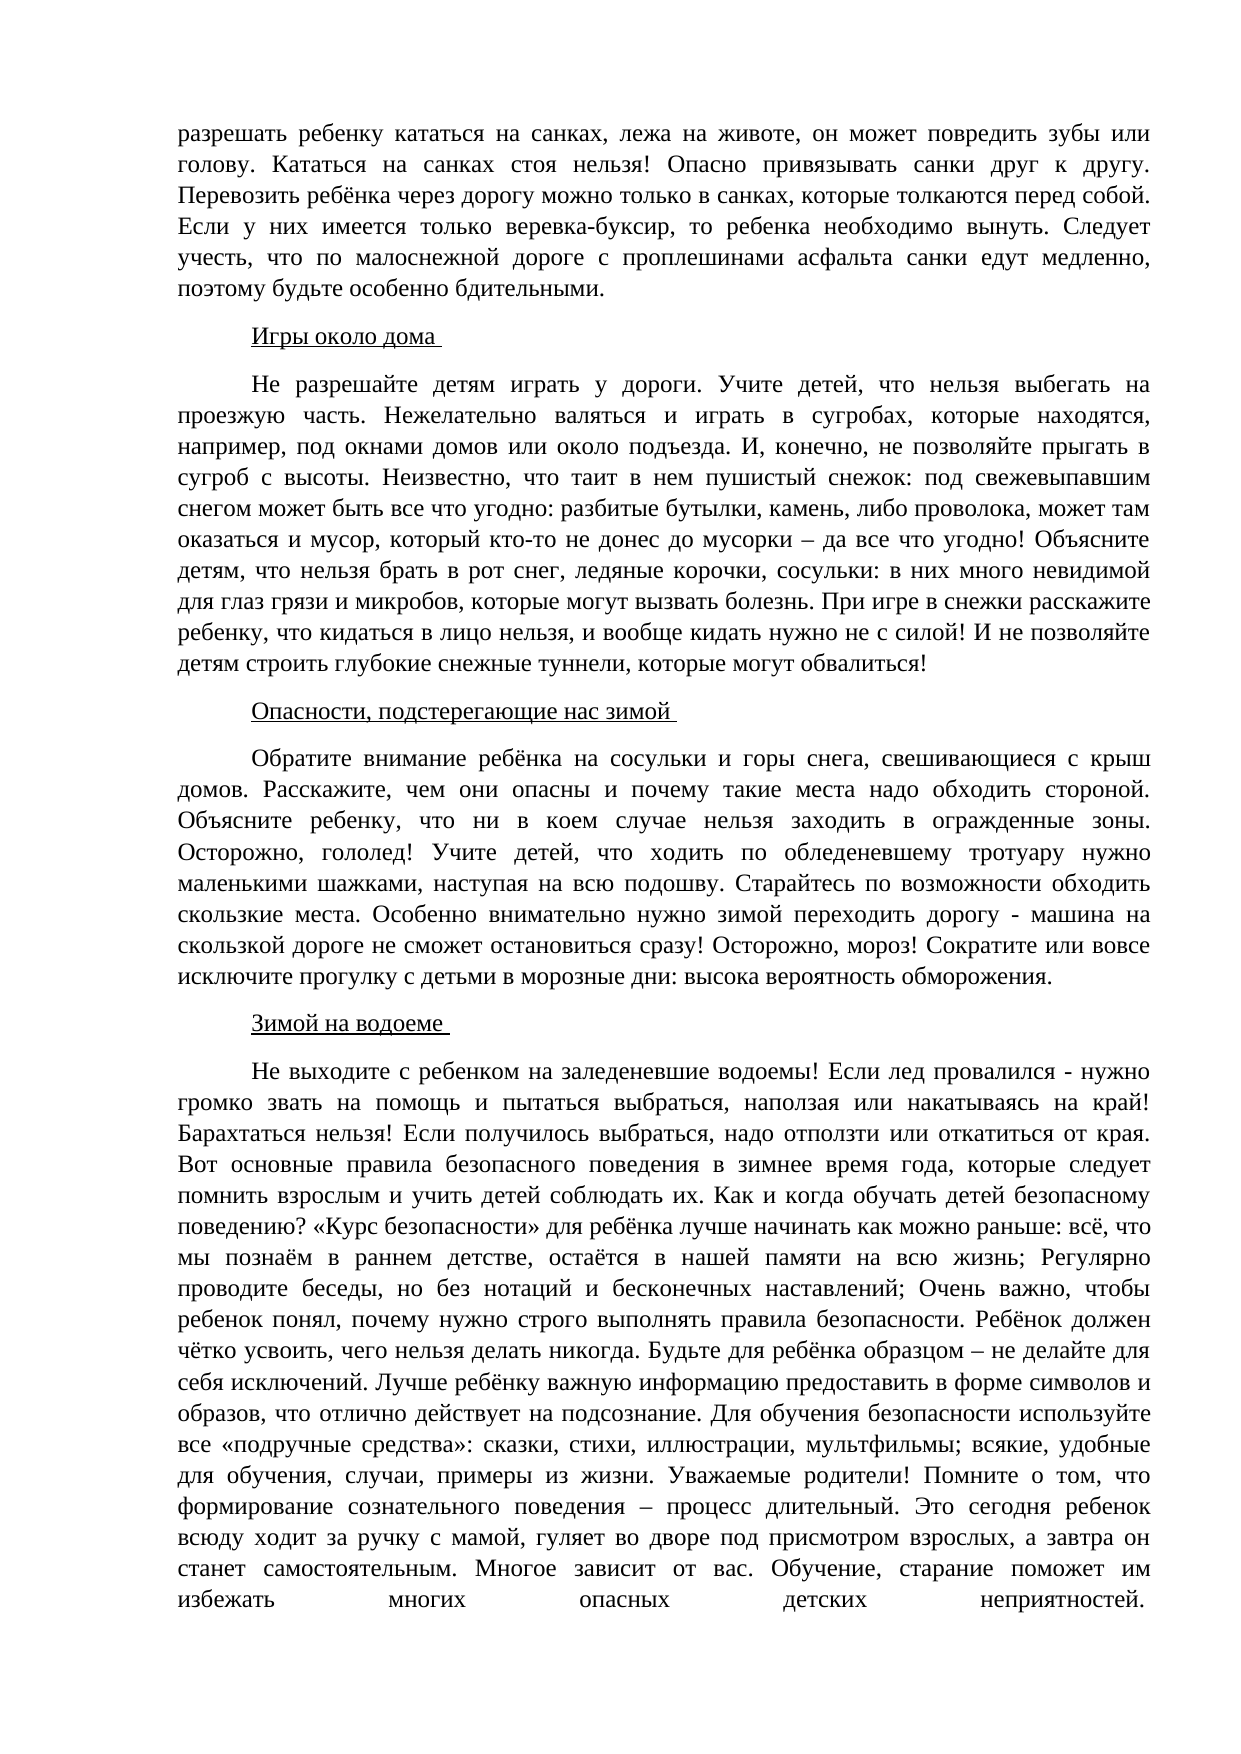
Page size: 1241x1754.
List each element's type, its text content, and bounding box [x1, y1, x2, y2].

text Опасности, подстерегающие нас зимой [177, 696, 1152, 724]
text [177, 118, 1152, 302]
text Игры около дома [177, 321, 1152, 350]
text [177, 1056, 1152, 1613]
text Не разрешайте детям играть у дороги. Учите детей, что нельзя выбегать на проезжую часть. Нежелательно валяться и играть в сугробах, которые находятся, например, под окнами домов или около подъезда. И, конечно, не позволяйте прыгать в сугроб с высоты. Неизвестно, что таит в нем пушистый снежок: под свежевыпавшим снегом может быть все что угодно: разбитые бутылки, камень, либо проволока, может там оказаться и мусор, который кто-то не донес до мусорки – да все что угодно! Объясните детям, что нельзя брать в рот снег, ледяные корочки, сосульки: в них много невидимой для глаз грязи и микробов, которые могут вызвать болезнь. При игре в снежки расскажите ребенку, что кидаться в лицо нельзя, и вообще кидать нужно не с силой! И не позволяйте детям строить глубокие снежные туннели, которые могут обвалиться! [177, 369, 1152, 677]
text Зимой на водоеме [177, 1008, 1152, 1037]
text Обратите внимание ребёнка на сосульки и горы снега, свешивающиеся с крыш домов. Расскажите, чем они опасны и почему такие места надо обходить стороной. Объясните ребенку, что ни в коем случае нельзя заходить в огражденные зоны. Осторожно, гололед! Учите детей, что ходить по обледеневшему тротуару нужно маленькими шажками, наступая на всю подошву. Старайтесь по возможности обходить скользкие места. Особенно внимательно нужно зимой переходить дорогу - машина на скользкой дороге не сможет остановиться сразу! Осторожно, мороз! Сократите или вовсе исключите прогулку с детьми в морозные дни: высока вероятность обморожения. [177, 743, 1152, 989]
